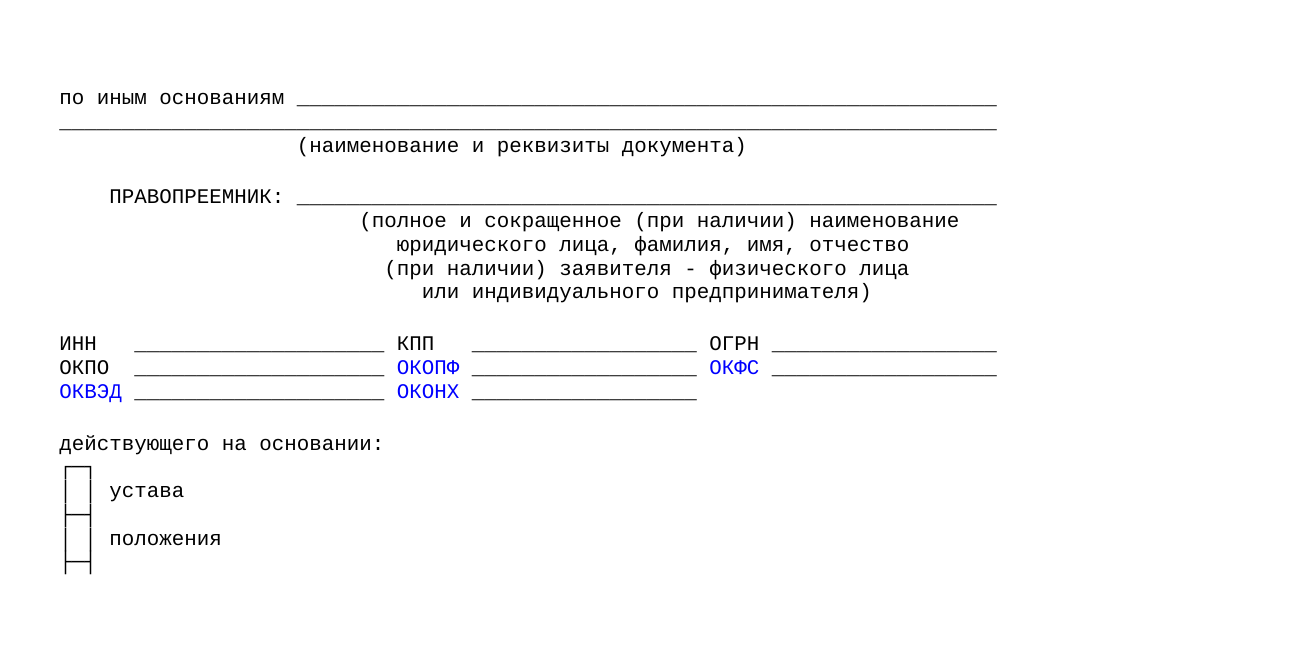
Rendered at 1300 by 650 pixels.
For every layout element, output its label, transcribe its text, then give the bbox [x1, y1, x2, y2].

text ┌─┐ [59, 457, 1240, 480]
text │ │ положения [91, 528, 1240, 551]
text ИНН ____________________ КПП __________________ ОГРН __________________ [59, 333, 1240, 357]
text ___________________________________________________________________________ [59, 111, 1240, 134]
text ОКПО ____________________ ОКОПФ __________________ ОКФС __________________ [59, 357, 1240, 381]
text действующего на основании: [59, 433, 1240, 456]
text (наименование и реквизиты документа) [59, 135, 1240, 158]
text (полное и сокращенное (при наличии) наименование [59, 210, 1240, 234]
text ПРАВОПРЕЕМНИК: ________________________________________________________ [59, 187, 1240, 210]
text ОКВЭД ____________________ ОКОНХ __________________ [59, 381, 1240, 404]
text ├─┤ [59, 504, 1240, 528]
text или индивидуального предпринимателя) [59, 282, 1240, 305]
text │ │ устава [59, 480, 1240, 504]
text ├─┤ [59, 552, 1240, 575]
text по иным основаниям ________________________________________________________ [59, 87, 1240, 111]
text (при наличии) заявителя - физического лица [59, 258, 1240, 281]
text юридического лица, фамилия, имя, отчество [59, 234, 1240, 258]
